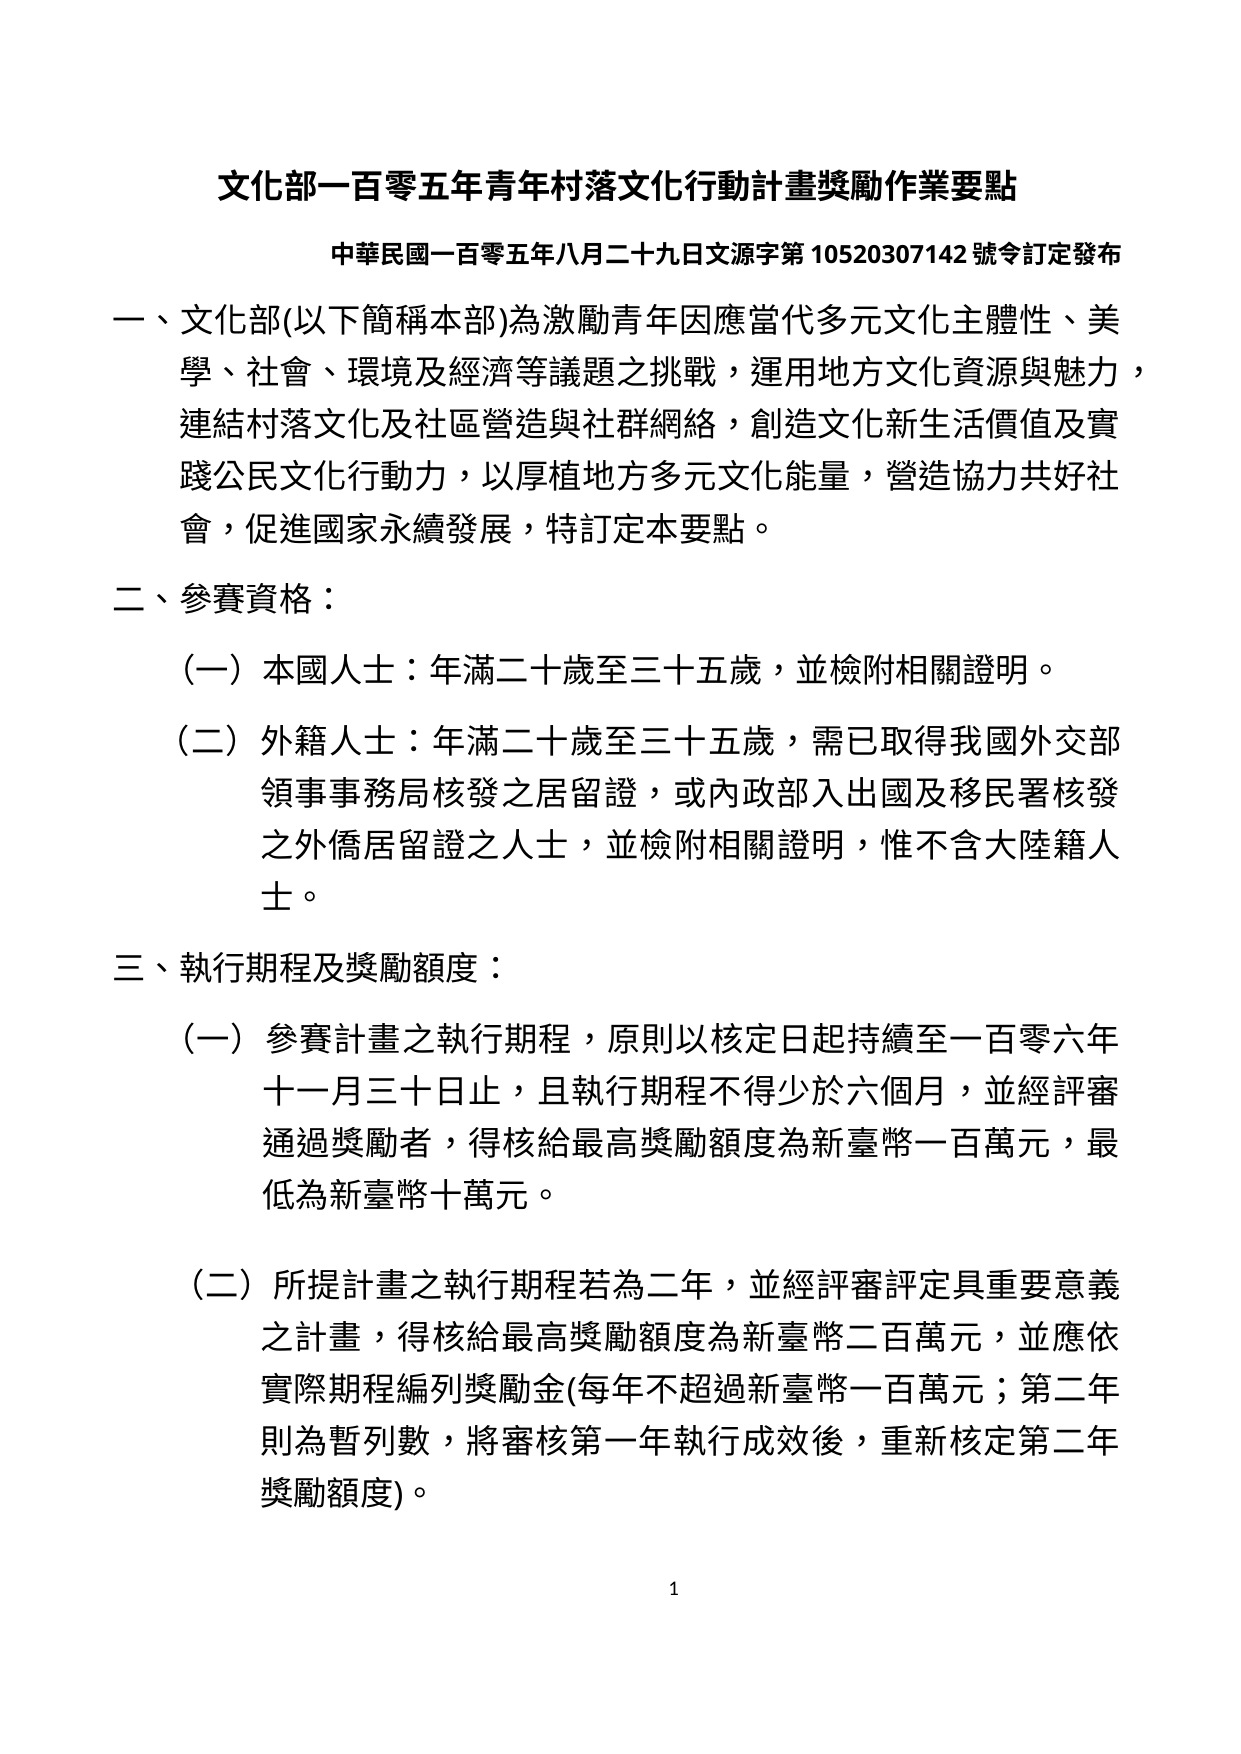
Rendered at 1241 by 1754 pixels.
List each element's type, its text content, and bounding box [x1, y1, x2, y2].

text 一、文化部(以下簡稱本部)為激勵青年因應當代多元文化主體性、美學、社會、環境及經濟等議題之挑戰，運用地方文化資源與魅力，連結村落文化及社區營造與社群網絡，創造文化新生活價值及實踐公民文化行動力，以厚植地方多元文化能量，營造協力共好社會，促進國家永續發展，特訂定本要點。 [112, 291, 1122, 551]
text 文化部一百零五年青年村落文化行動計畫獎勵作業要點 [112, 162, 1122, 208]
text （二）所提計畫之執行期程若為二年，並經評審評定具重要意義之計畫，得核給最高獎勵額度為新臺幣二百萬元，並應依實際期程編列獎勵金(每年不超過新臺幣一百萬元；第二年則為暫列數，將審核第一年執行成效後，重新核定第二年獎勵額度)。 [171, 1256, 1122, 1516]
text （二）外籍人士：年滿二十歲至三十五歲，需已取得我國外交部領事事務局核發之居留證，或內政部入出國及移民署核發之外僑居留證之人士，並檢附相關證明，惟不含大陸籍人士。 [157, 712, 1122, 920]
text 二、參賽資格： [112, 570, 1122, 622]
text 中華民國一百零五年八月二十九日文源字第10520307142號令訂定發布 [112, 226, 1122, 272]
text 三、執行期程及獎勵額度： [112, 939, 1122, 991]
text （一）本國人士：年滿二十歲至三十五歲，並檢附相關證明。 [162, 641, 1122, 693]
text （一）參賽計畫之執行期程，原則以核定日起持續至一百零六年十一月三十日止，且執行期程不得少於六個月，並經評審通過獎勵者，得核給最高獎勵額度為新臺幣一百萬元，最低為新臺幣十萬元。 [162, 1010, 1122, 1218]
